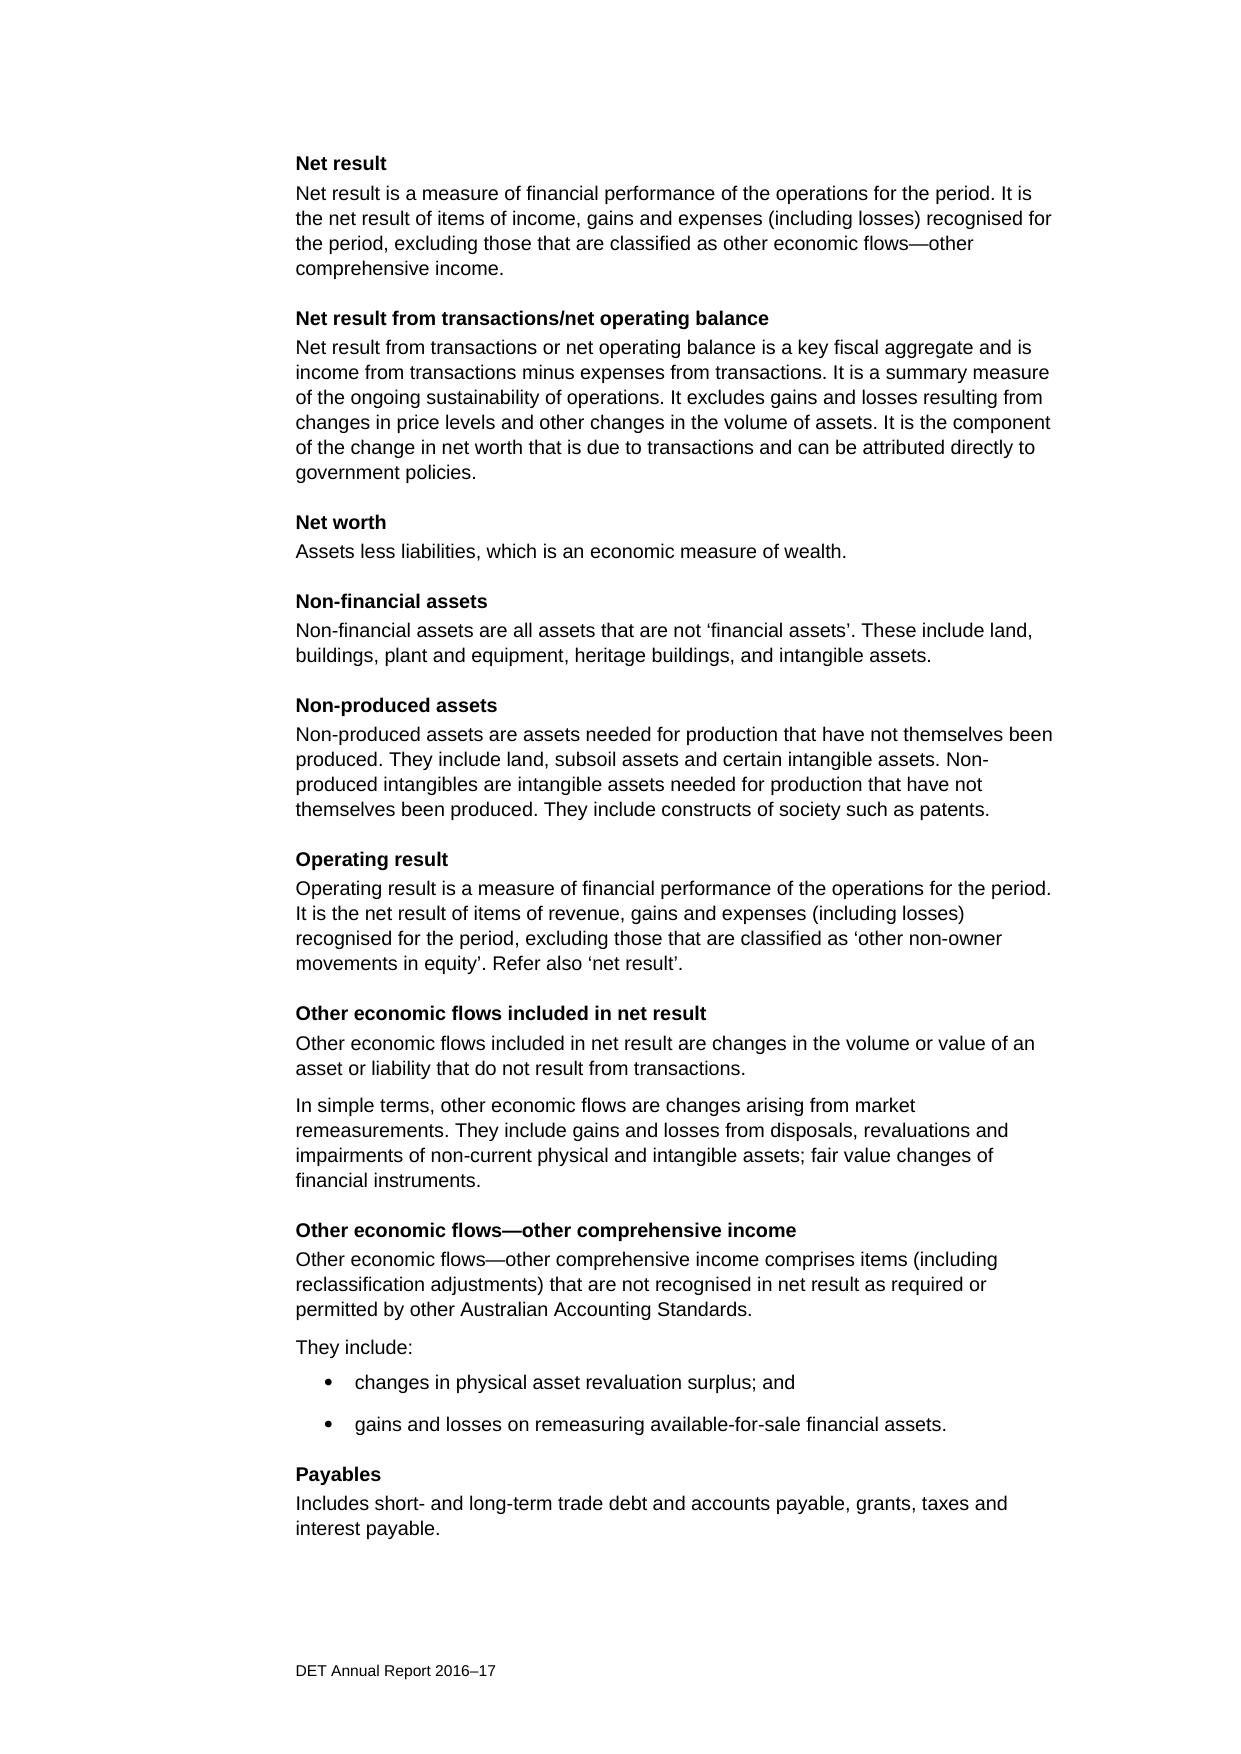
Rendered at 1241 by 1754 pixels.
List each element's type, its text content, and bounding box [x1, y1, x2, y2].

text Non-produced assets are assets needed for production that have not themselves been produced. They include land, subsoil assets and certain intangible assets. Non-produced intangibles are intangible assets needed for production that have not themselves been produced. They include constructs of society such as patents. [295, 721, 1063, 821]
text Other economic flows included in net result [295, 1000, 1063, 1025]
text Net result from transactions or net operating balance is a key fiscal aggregate and is income from transactions minus expenses from transactions. It is a summary measure of the ongoing sustainability of operations. It excludes gains and losses resulting from changes in price levels and other changes in the volume of assets. It is the component of the change in net worth that is due to transactions and can be attributed directly to government policies. [295, 333, 1063, 483]
text Net worth [295, 508, 1063, 533]
text Net result is a measure of financial performance of the operations for the period. It is the net result of items of income, gains and expenses (including losses) recognised for the period, excluding those that are classified as other economic flows—other comprehensive income. [295, 179, 1063, 279]
text They include: [295, 1333, 1063, 1358]
text Operating result [295, 846, 1063, 871]
text Assets less liabilities, which is an economic measure of wealth. [295, 537, 1063, 562]
text Non-financial assets [295, 587, 1063, 612]
text Non-financial assets are all assets that are not ‘financial assets’. These include land, buildings, plant and equipment, heritage buildings, and intangible assets. [295, 617, 1063, 667]
text Includes short- and long-term trade debt and accounts payable, grants, taxes and interest payable. [295, 1489, 1063, 1539]
text Other economic flows—other comprehensive income comprises items (including reclassification adjustments) that are not recognised in net result as required or permitted by other Australian Accounting Standards. [295, 1246, 1063, 1321]
text Other economic flows included in net result are changes in the volume or value of an asset or liability that do not result from transactions. [295, 1029, 1063, 1079]
text gains and losses on remeasuring available-for-sale financial assets. [325, 1412, 1063, 1435]
text Non-produced assets [295, 692, 1063, 717]
text Net result from transactions/net operating balance [295, 304, 1063, 329]
text In simple terms, other economic flows are changes arising from market remeasurements. They include gains and losses from disposals, revaluations and impairments of non-current physical and intangible assets; fair value changes of financial instruments. [295, 1092, 1063, 1192]
text changes in physical asset revaluation surplus; and [325, 1371, 1063, 1394]
text Net result [295, 150, 1063, 175]
text Operating result is a measure of financial performance of the operations for the period. It is the net result of items of revenue, gains and expenses (including losses) recognised for the period, excluding those that are classified as ‘other non-owner movements in equity’. Refer also ‘net result’. [295, 875, 1063, 975]
text Payables [295, 1460, 1063, 1485]
text Other economic flows—other comprehensive income [295, 1217, 1063, 1242]
